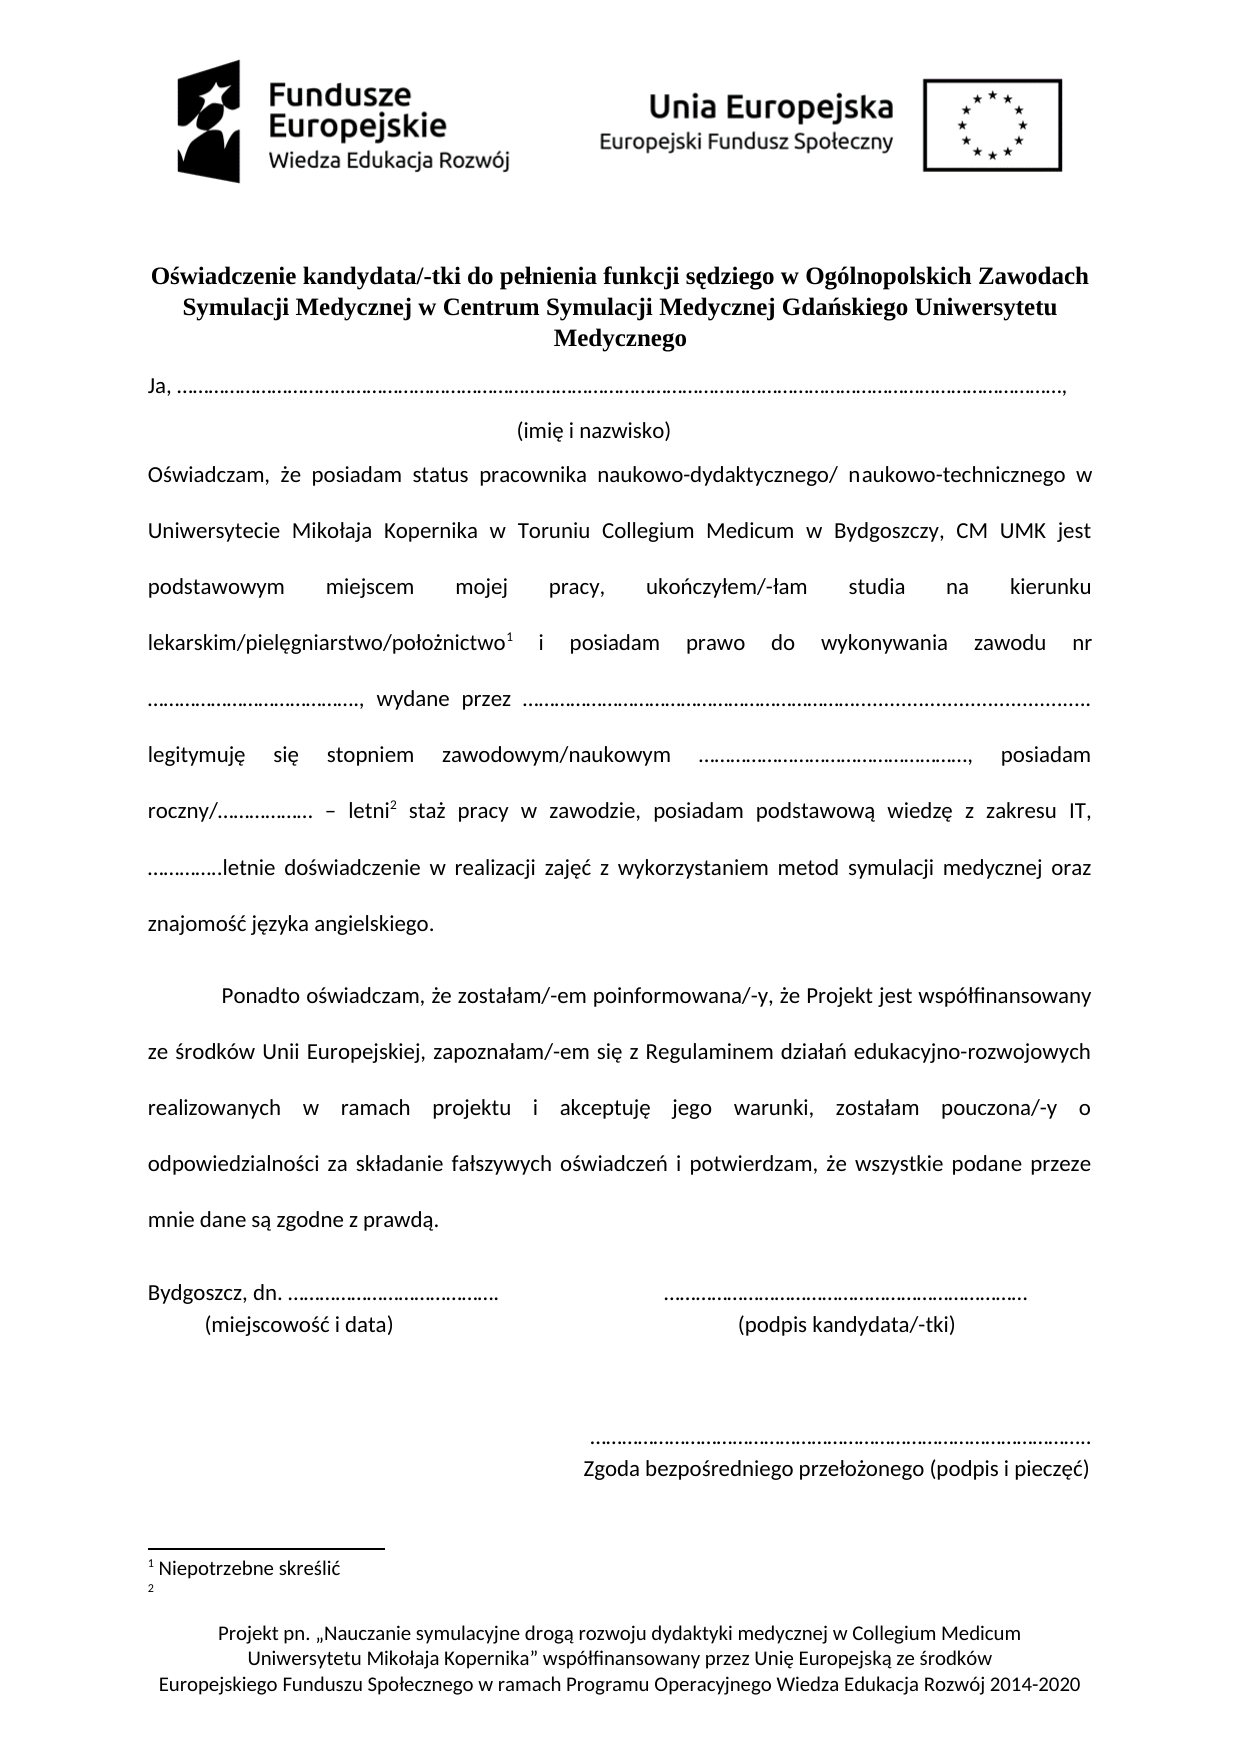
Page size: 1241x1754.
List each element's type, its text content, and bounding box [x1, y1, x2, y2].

text Ponadto oświadczam, że zostałam/-em poinformowana/-y, że Projekt jest współfinansowany ze środków Unii Europejskiej, zapoznałam/-em się z Regulaminem działań edukacyjno-rozwojowych realizowanych w ramach projektu i akceptuję jego warunki, zostałam pouczona/-y o odpowiedzialności za składanie fałszywych oświadczeń i potwierdzam, że wszystkie podane przeze mnie dane są zgodne z prawdą. [148, 981, 1093, 1234]
text Bydgoszcz, dn. …………………………………. …………………………………………………………… [148, 1278, 1093, 1306]
picture [147, 29, 1093, 214]
text Oświadczenie kandydata/-tki do pełnienia funkcji sędziego w Ogólnopolskich Zawodach Symulacji Medycznej w Centrum Symulacji Medycznej Gdańskiego Uniwersytetu Medycznego [148, 261, 1093, 352]
text ………………………………………………………………………………….. [590, 1389, 1093, 1450]
text Zgoda bezpośredniego przełożonego (podpis i pieczęć) [148, 1454, 1093, 1482]
text Oświadczam, że posiadam status pracownika naukowo-dydaktycznego/ naukowo-technicznego w Uniwersytecie Mikołaja Kopernika w Toruniu Collegium Medicum w Bydgoszczy, CM UMK jest podstawowym miejscem mojej pracy, ukończyłem/-łam studia na kierunku lekarskim/pielęgniarstwo/położnictwo i posiadam prawo do wykonywania zawodu nr …………………………………., wydane przez ………………………………………………………......................................... legitymuję się stopniem zawodowym/naukowym ……………………………………………, posiadam roczny/……………… – letni staż pracy w zawodzie, posiadam podstawową wiedzę z zakresu IT, …………..letnie doświadczenie w realizacji zajęć z wykorzystaniem metod symulacji medycznej oraz znajomość języka angielskiego. [148, 460, 1093, 937]
text (miejscowość i data) (podpis kandydata/-tki) [148, 1311, 1093, 1338]
text (imię i nazwisko) [148, 416, 1093, 444]
text Ja, ……………………………………………………………………………………………………………………………………………………, [148, 371, 1093, 399]
